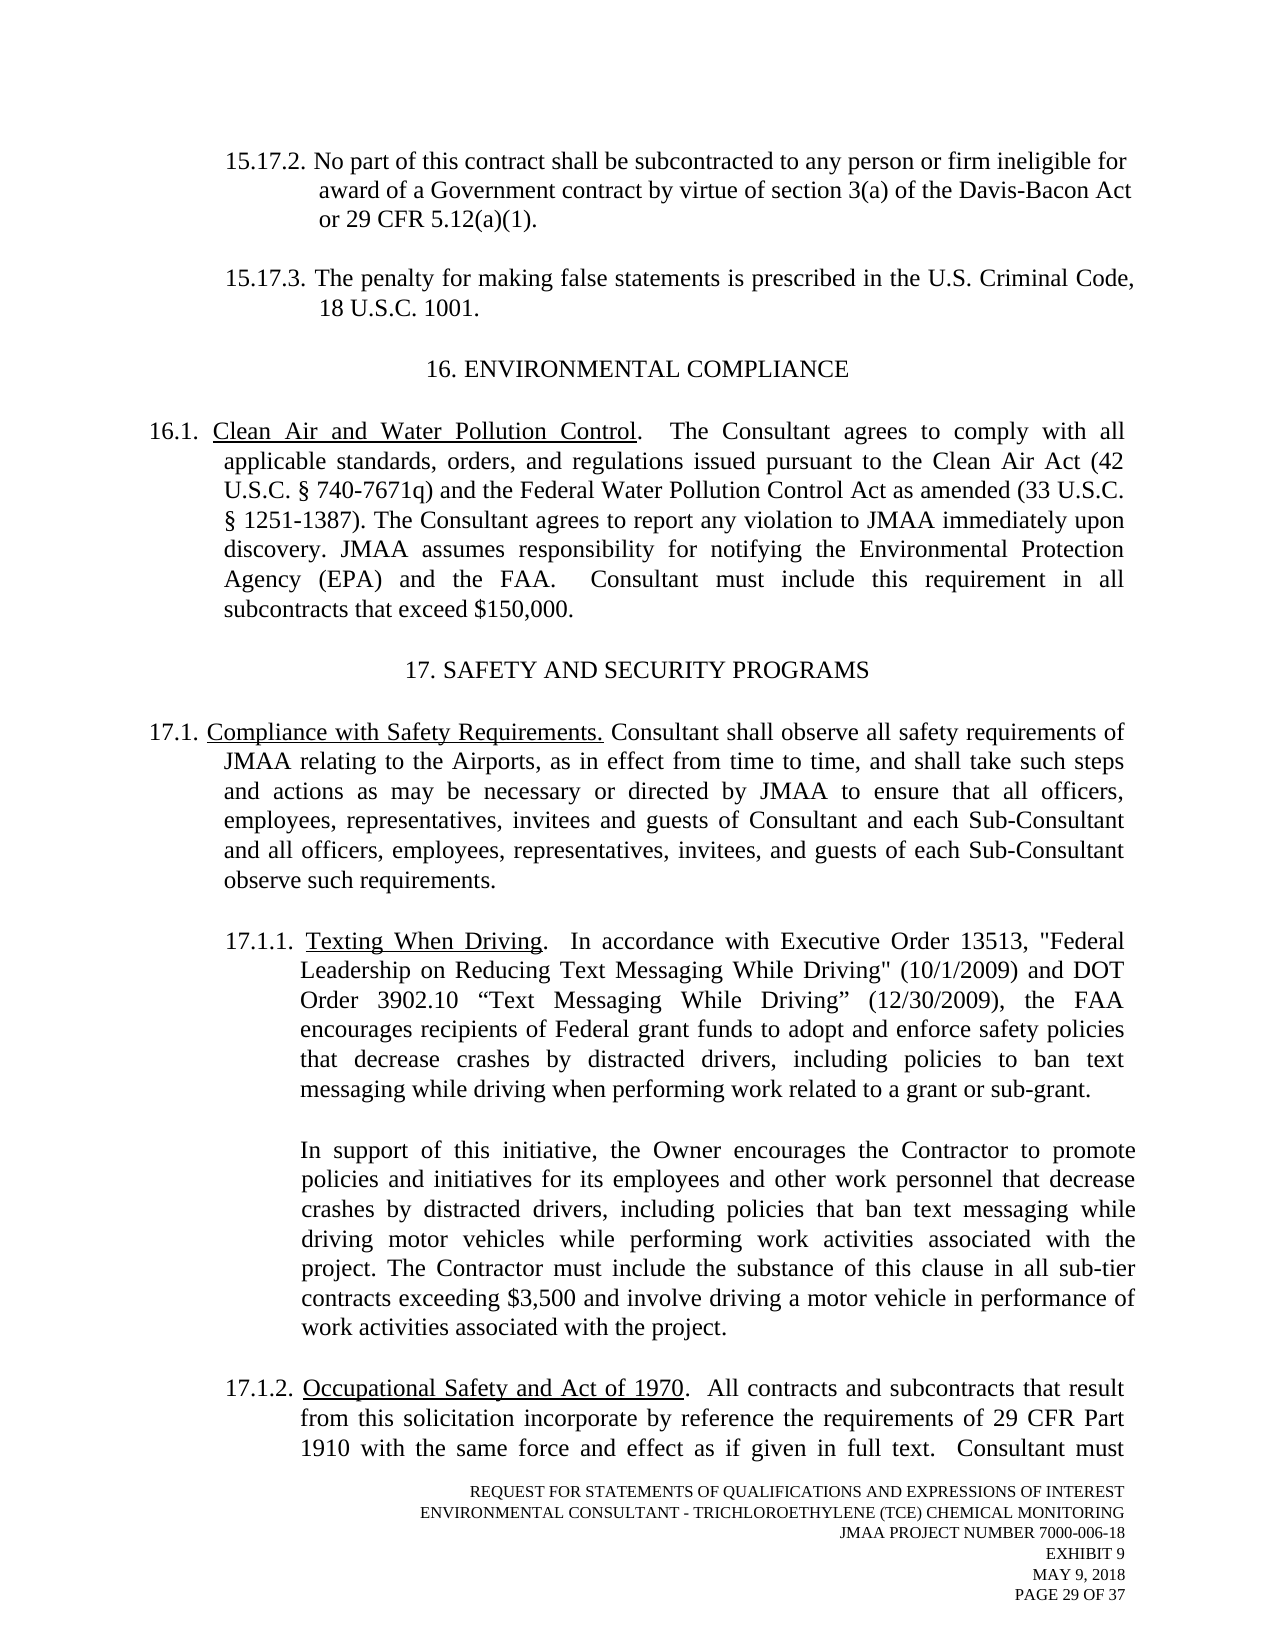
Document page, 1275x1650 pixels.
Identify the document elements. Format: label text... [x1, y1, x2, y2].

subtitle 16. ENVIRONMENTAL COMPLIANCE [258, 354, 1017, 383]
text 15.17.2. No part of this contract shall be subcontracted to any person or firm ineligible for award of a Government contract by virtue of section 3(a) of the Davis-Bacon Act or 29 CFR 5.12(a)(1). [225, 147, 1136, 232]
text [225, 1373, 1125, 1461]
text 17.1.1. Texting When Driving. In accordance with Executive Order 13513, "Federal Leadership on Reducing Text Messaging While Driving" (10/1/2009) and DOT Order 3902.10 “Text Messaging While Driving” (12/30/2009), the FAA encourages recipients of Federal grant funds to adopt and enforce safety policies that decrease crashes by distracted drivers, including policies to ban text messaging while driving when performing work related to a grant or sub-grant. [225, 926, 1125, 1102]
text 16.1. Clean Air and Water Pollution Control. The Consultant agrees to comply with all applicable standards, orders, and regulations issued pursuant to the Clean Air Act (42 U.S.C. § 740-7671q) and the Federal Water Pollution Control Act as amended (33 U.S.C. § 1251-1387). The Consultant agrees to report any violation to JMAA immediately upon discovery. JMAA assumes responsibility for notifying the Environmental Protection Agency (EPA) and the FAA. Consultant must include this requirement in all subcontracts that exceed $150,000. [148, 416, 1125, 622]
text 17.1. Compliance with Safety Requirements. Consultant shall observe all safety requirements of JMAA relating to the Airports, as in effect from time to time, and shall take such steps and actions as may be necessary or directed by JMAA to ensure that all officers, employees, representatives, invitees and guests of Consultant and each Sub-Consultant and all officers, employees, representatives, invitees, and guests of each Sub-Consultant observe such requirements. [148, 717, 1125, 893]
subtitle 17. SAFETY AND SECURITY PROGRAMS [258, 655, 1017, 683]
text In support of this initiative, the Owner encourages the Contractor to promote policies and initiatives for its employees and other work personnel that decrease crashes by distracted drivers, including policies that ban text messaging while driving motor vehicles while performing work activities associated with the project. The Contractor must include the substance of this clause in all sub-tier contracts exceeding $3,500 and involve driving a motor vehicle in performance of work activities associated with the project. [300, 1135, 1136, 1341]
text 15.17.3. The penalty for making false statements is prescribed in the U.S. Criminal Code, 18 U.S.C. 1001. [225, 263, 1136, 322]
